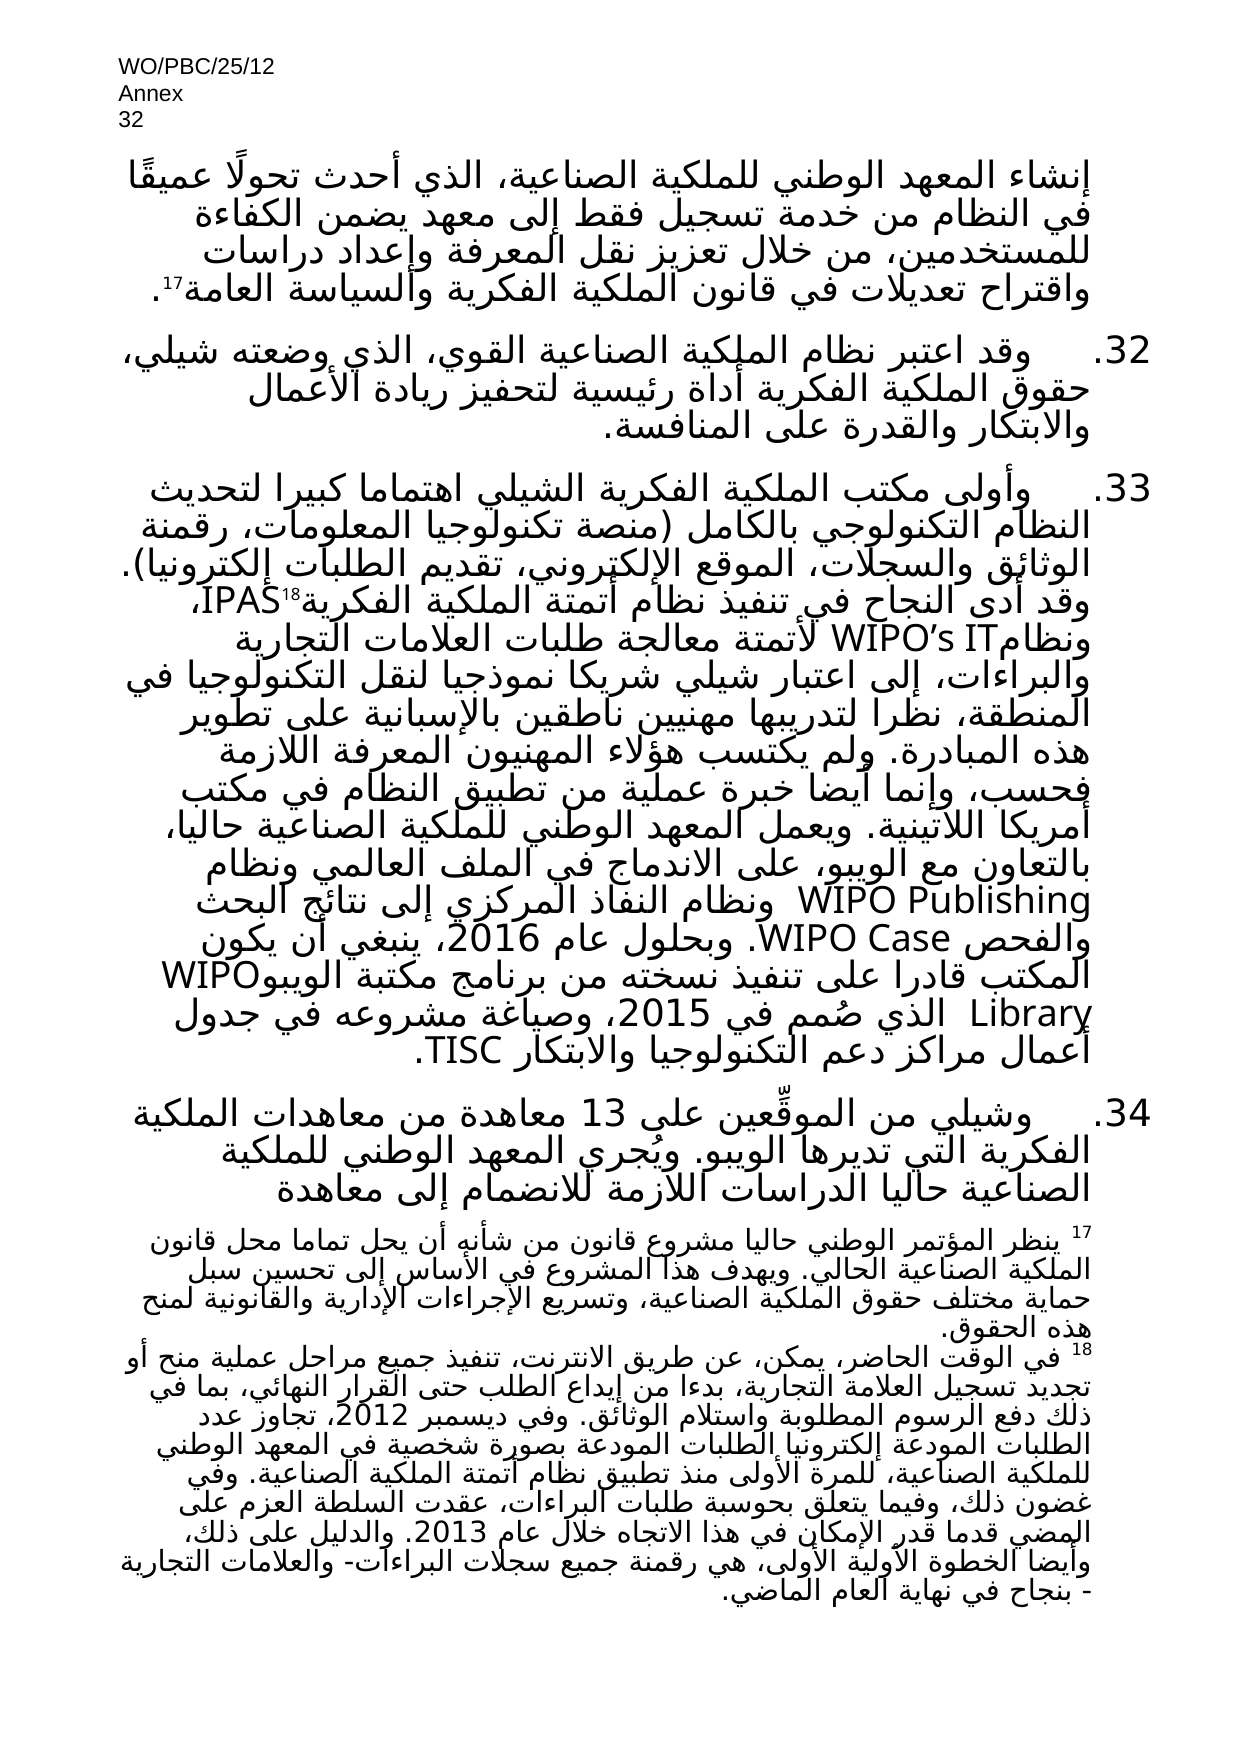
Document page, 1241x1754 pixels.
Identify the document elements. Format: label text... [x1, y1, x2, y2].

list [118, 158, 1092, 308]
list وشيلي من الموقِّعين على 13 معاهدة من معاهدات الملكية الفكرية التي تديرها الويبو. ويُجري المعهد الوطني للملكية الصناعية حاليا الدراسات اللازمة للانضمام إلى معاهدة سنغافورة بشأن قانون العلامات التجارية واتفاق لاهاي بشأن التسجيل الدولي للتصاميم الصناعية، والاتفاقات بشأن تصنيف حقوق الملكية الصناعية (نيس وفيينا، والتصنيف الدولي للبراءات IPC) – والاتفاقات القابلة للتطبيق في شيلي بموجب المعايير المحلية، أيًا كانت. [118, 1096, 1092, 1208]
list وقد اعتبر نظام الملكية الصناعية القوي، الذي وضعته شيلي، حقوق الملكية الفكرية أداة رئيسية لتحفيز ريادة الأعمال والابتكار والقدرة على المنافسة. [118, 333, 1092, 446]
list وأولى مكتب الملكية الفكرية الشيلي اهتماما كبيرا لتحديث النظام التكنولوجي بالكامل (منصة تكنولوجيا المعلومات، رقمنة الوثائق والسجلات، الموقع الإلكتروني، تقديم الطلبات إلكترونيا). وقد أدى النجاح في تنفيذ نظام أتمتة الملكية الفكريةIPAS، ونظامWIPO’s IT لأتمتة معالجة طلبات العلامات التجارية والبراءات، إلى اعتبار شيلي شريكا نموذجيا لنقل التكنولوجيا في المنطقة، نظرا لتدريبها مهنيين ناطقين بالإسبانية على تطوير هذه المبادرة. ولم يكتسب هؤلاء المهنيون المعرفة اللازمة فحسب، وإنما أيضا خبرة عملية من تطبيق النظام في مكتب أمريكا اللاتينية. ويعمل المعهد الوطني للملكية الصناعية حاليا، بالتعاون مع الويبو، على الاندماج في الملف العالمي ونظامWIPO Publishing ونظام النفاذ المركزي إلى نتائج البحث والفحص WIPO Case. وبحلول عام 2016، ينبغي أن يكون المكتب قادرا على تنفيذ نسخته من برنامج مكتبة الويبوWIPO Library الذي صُمم في 2015، وصياغة مشروعه في جدول أعمال مراكز دعم التكنولوجيا والابتكار TISC. [118, 471, 1092, 1071]
